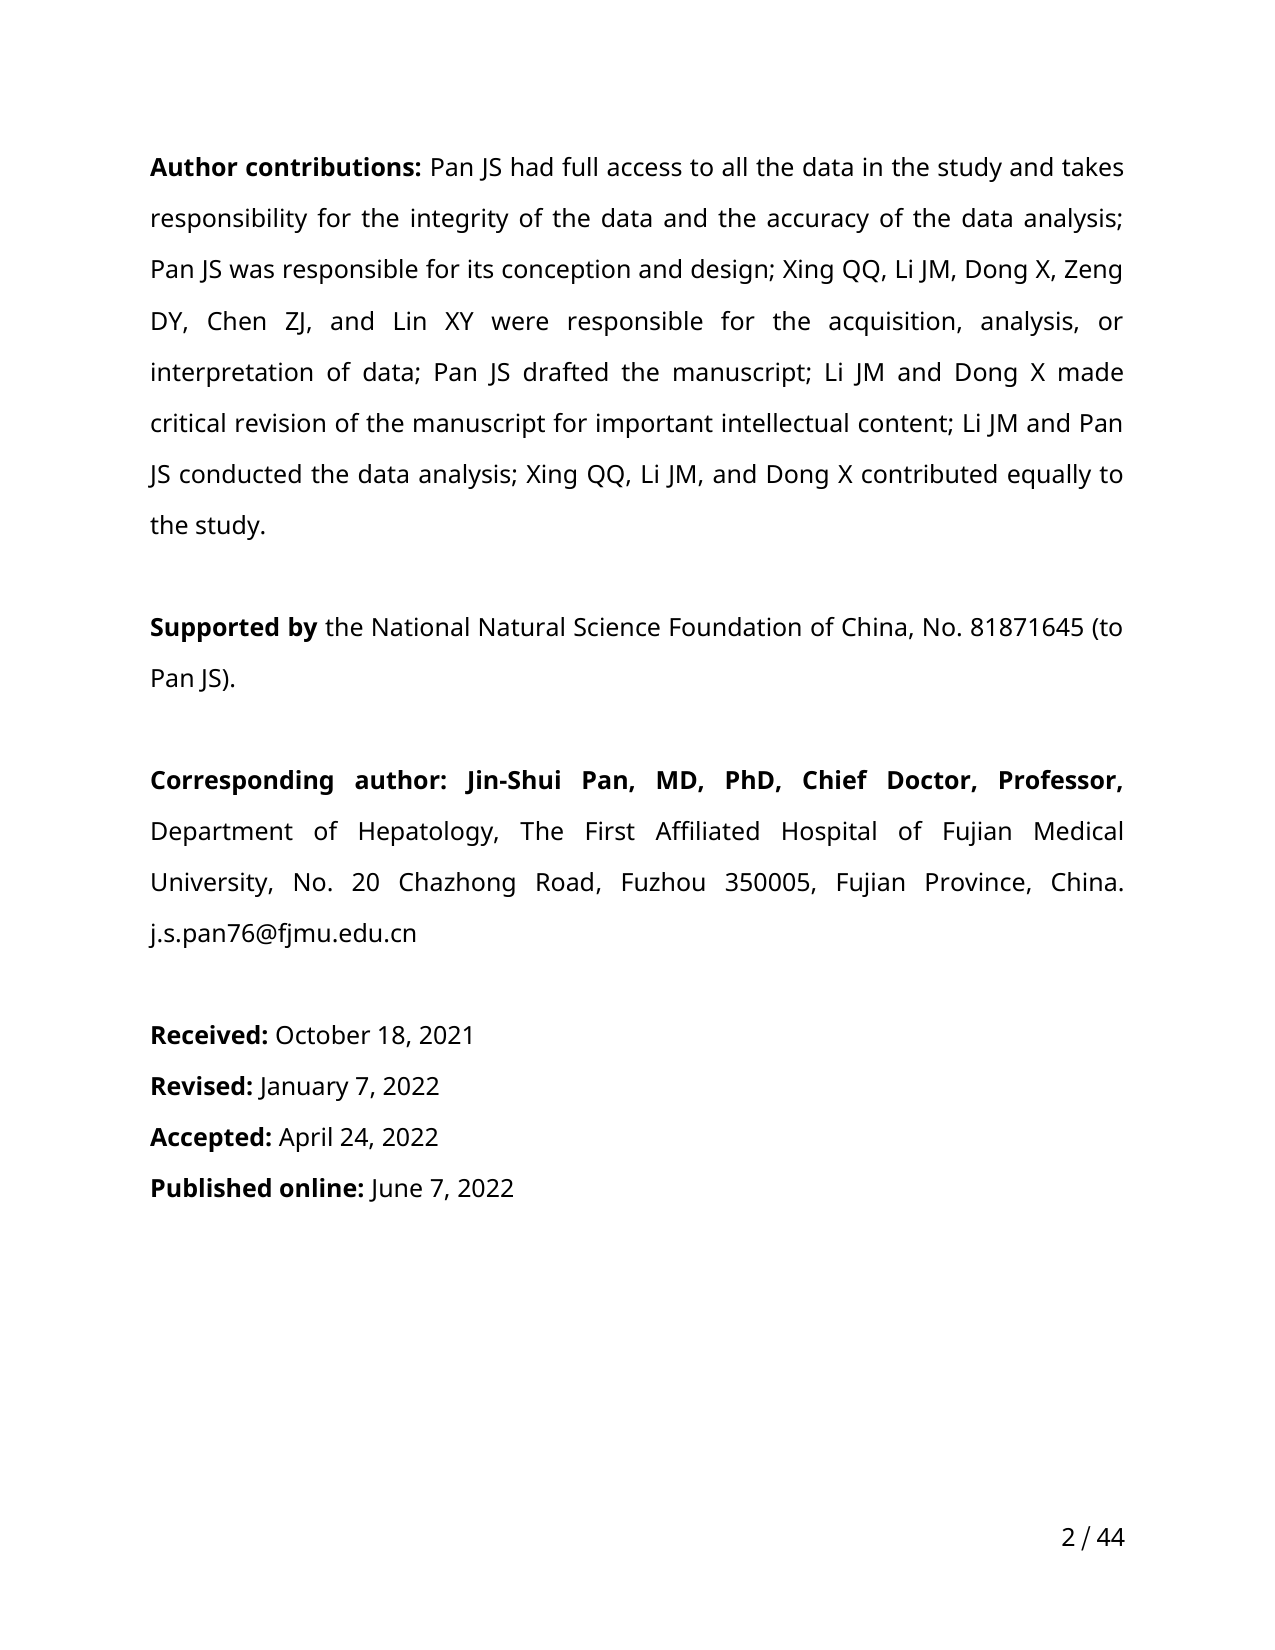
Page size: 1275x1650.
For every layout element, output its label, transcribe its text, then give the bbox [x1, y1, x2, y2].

text Published online: June 7, 2022 [150, 1171, 1125, 1205]
text Revised: January 7, 2022 [150, 1069, 1125, 1103]
text Received: October 18, 2021 [150, 1018, 1125, 1052]
text Accepted: April 24, 2022 [150, 1120, 1125, 1154]
text Author contributions: Pan JS had full access to all the data in the study and takes responsibility for the integrity of the data and the accuracy of the data analysis; Pan JS was responsible for its conception and design; Xing QQ, Li JM, Dong X, Zeng DY, Chen ZJ, and Lin XY were responsible for the acquisition, analysis, or interpretation of data; Pan JS drafted the manuscript; Li JM and Dong X made critical revision of the manuscript for important intellectual content; Li JM and Pan JS conducted the data analysis; Xing QQ, Li JM, and Dong X contributed equally to the study. [150, 150, 1125, 541]
text Corresponding author: Jin-Shui Pan, MD, PhD, Chief Doctor, Professor, Department of Hepatology, The First Affiliated Hospital of Fujian Medical University, No. 20 Chazhong Road, Fuzhou 350005, Fujian Province, China. j.s.pan76@fjmu.edu.cn [150, 762, 1125, 950]
text Supported by the National Natural Science Foundation of China, No. 81871645 (to Pan JS). [150, 609, 1125, 694]
